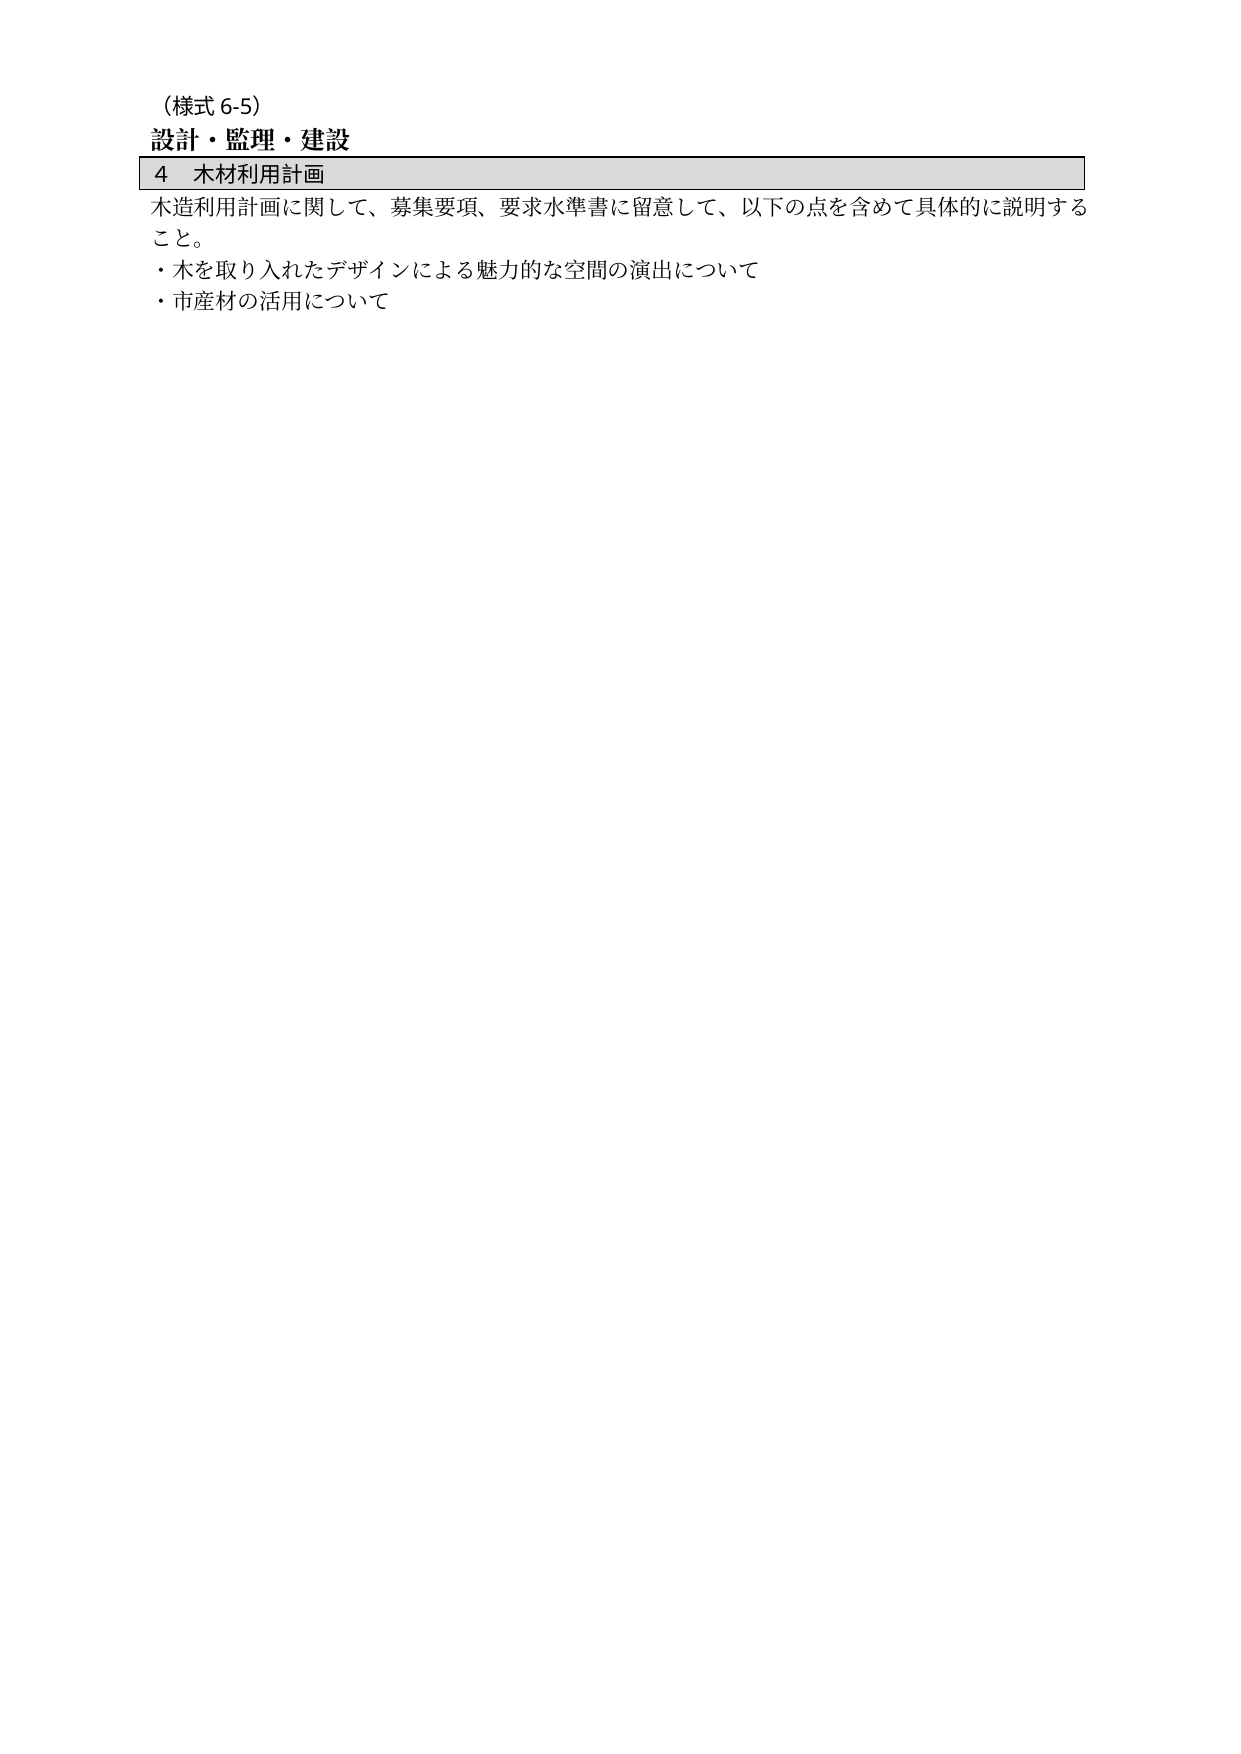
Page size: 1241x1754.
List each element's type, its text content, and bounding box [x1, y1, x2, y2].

text 木造利用計画に関して、募集要項、要求水準書に留意して、以下の点を含めて具体的に説明すること。 [150, 190, 1090, 253]
text ・市産材の活用について [150, 284, 1090, 316]
text 設計・監理・建設 [150, 120, 998, 156]
text ・木を取り入れたデザインによる魅力的な空間の演出について [150, 253, 1090, 284]
table_header ４ 木材利用計画 [140, 158, 1084, 189]
